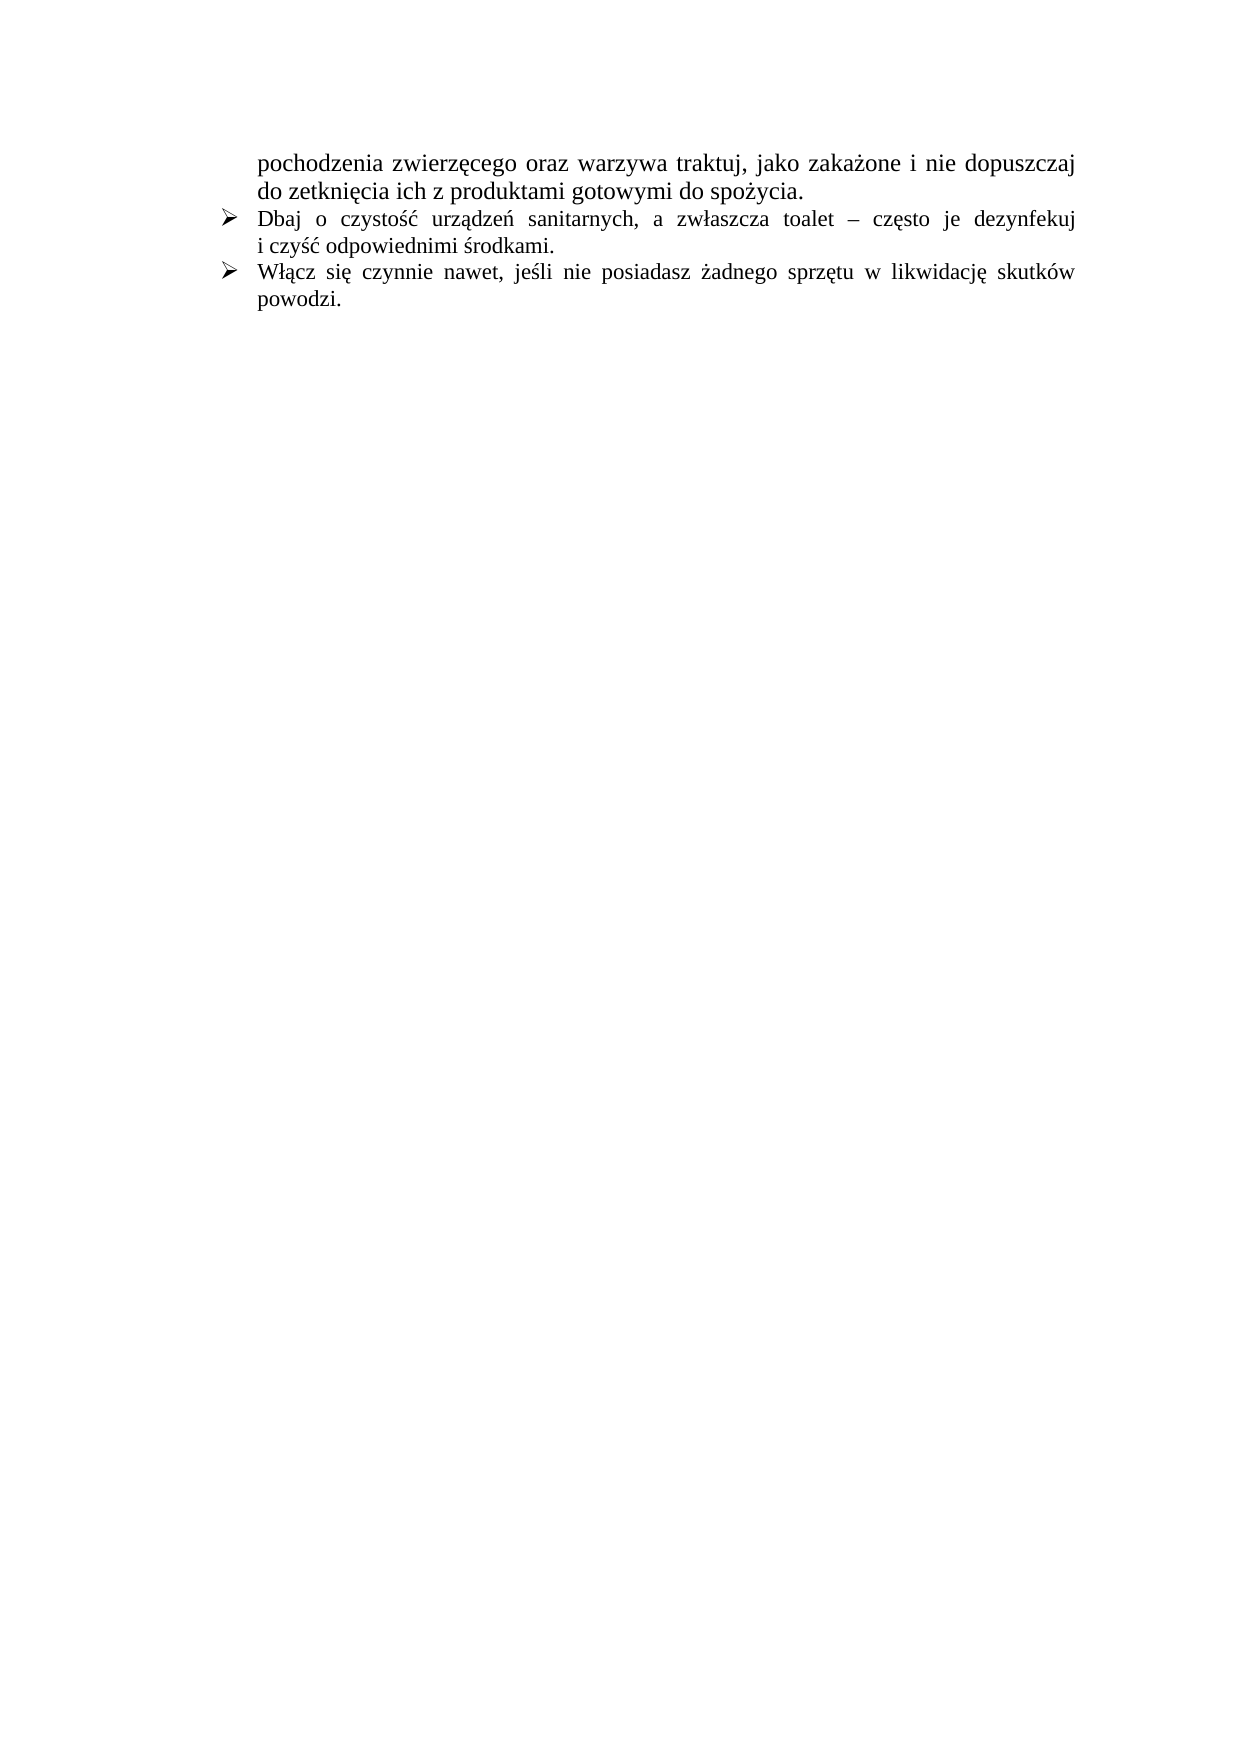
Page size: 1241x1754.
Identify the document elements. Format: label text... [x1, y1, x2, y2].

list Włącz się czynnie nawet, jeśli nie posiadasz żadnego sprzętu w likwidację skutków powodzi. [219, 258, 1077, 311]
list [219, 148, 1077, 205]
list Dbaj o czystość urządzeń sanitarnych, a zwłaszcza toalet – często je dezynfekuj i czyść odpowiednimi środkami. [219, 205, 1077, 258]
